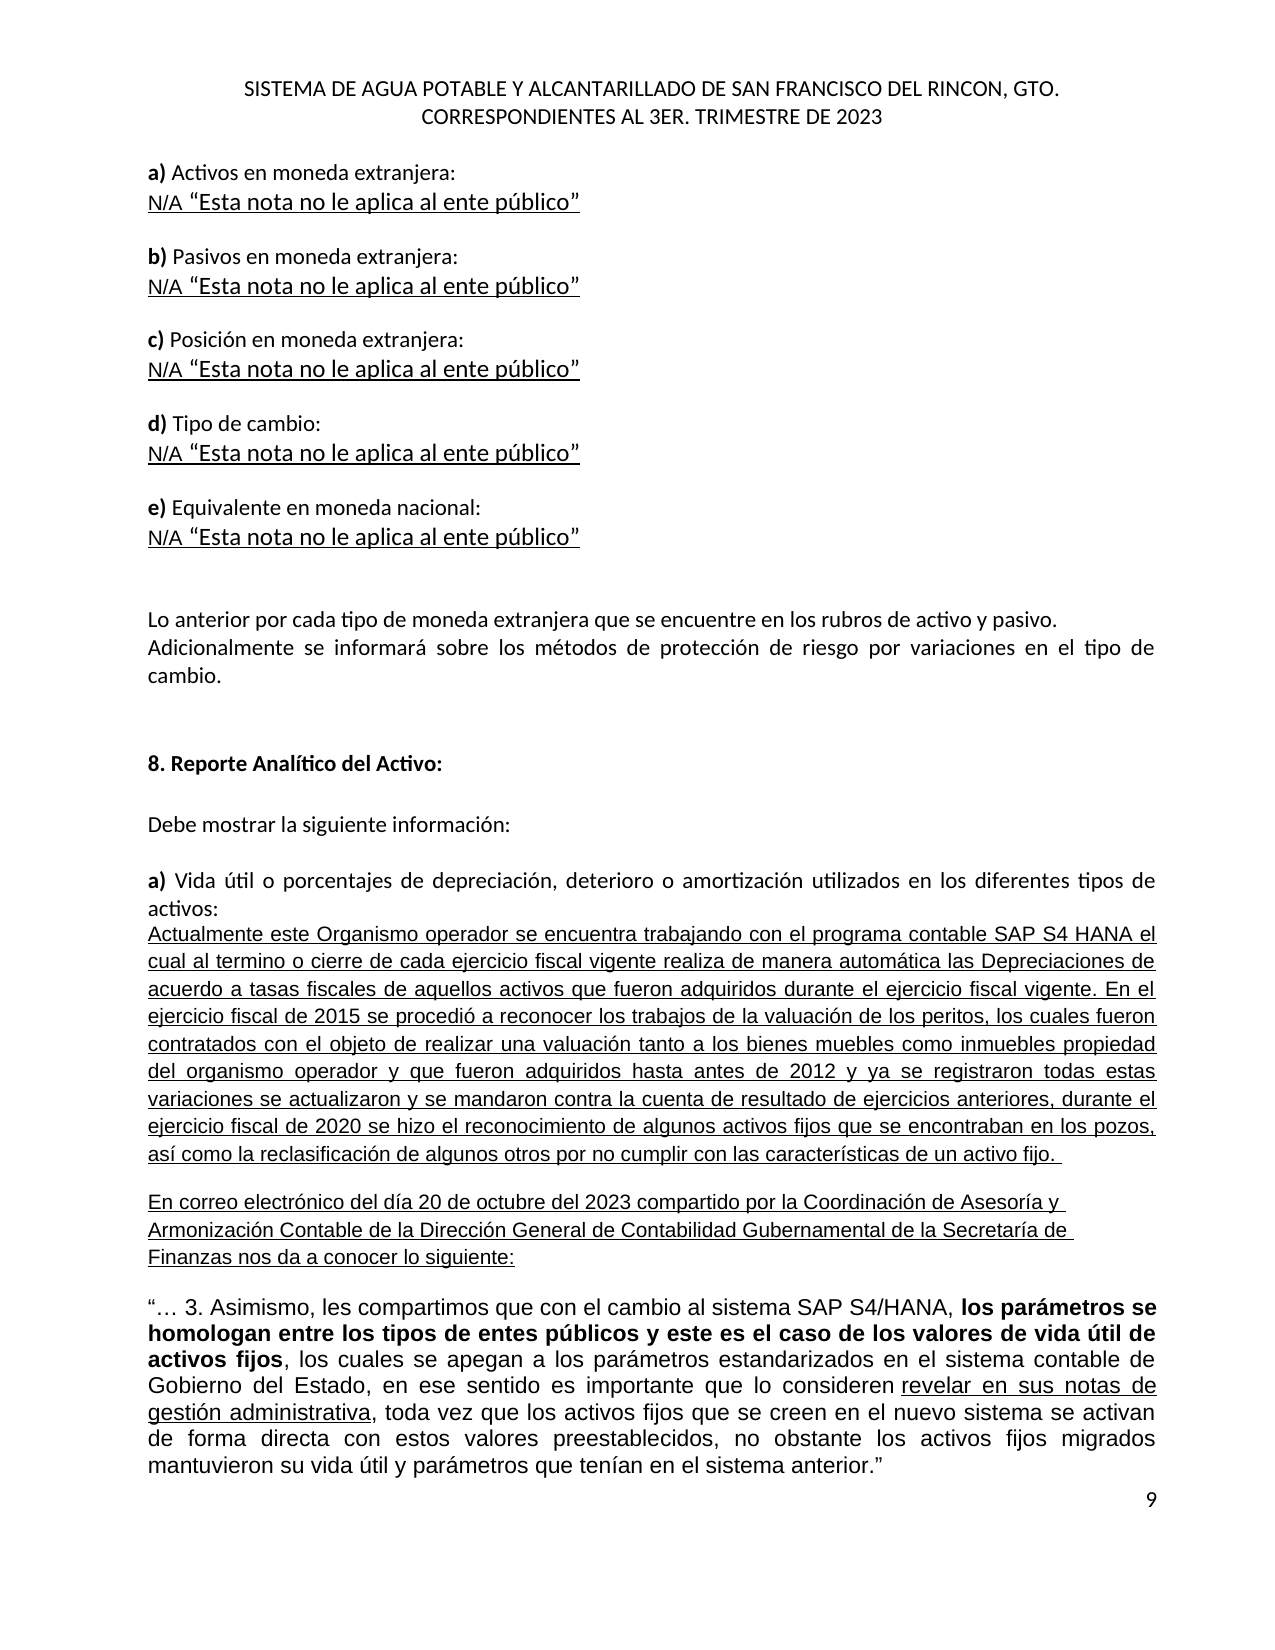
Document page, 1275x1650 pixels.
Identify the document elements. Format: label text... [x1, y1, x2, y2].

text N/A “Esta nota no le aplica al ente público” [148, 437, 1157, 468]
subtitle 8. Reporte Analítico del Activo: [148, 749, 1157, 777]
text Adicionalmente se informará sobre los métodos de protección de riesgo por variaciones en el tipo de cambio. [148, 633, 1157, 689]
text c) Posición en moneda extranjera: [148, 326, 1157, 354]
text Actualmente este Organismo operador se encuentra trabajando con el programa contable SAP S4 HANA el cual al termino o cierre de cada ejercicio fiscal vigente realiza de manera automática las Depreciaciones de acuerdo a tasas fiscales de aquellos activos que fueron adquiridos durante el ejercicio fiscal vigente. En el ejercicio fiscal de 2015 se procedió a reconocer los trabajos de la valuación de los peritos, los cuales fueron contratados con el objeto de realizar una valuación tanto a los bienes muebles como inmuebles propiedad del organismo operador y que fueron adquiridos hasta antes de 2012 y ya se registraron todas estas variaciones se actualizaron y se mandaron contra la cuenta de resultado de ejercicios anteriores, durante el ejercicio fiscal de 2020 se hizo el reconocimiento de algunos activos fijos que se encontraban en los pozos, así como la reclasificación de algunos otros por no cumplir con las características de un activo fijo. [148, 944, 1157, 1025]
text “… 3. Asimismo, les compartimos que con el cambio al sistema SAP S4/HANA, los parámetros se homologan entre los tipos de entes públicos y este es el caso de los valores de vida útil de activos fijos, los cuales se apegan a los parámetros estandarizados en el sistema contable de Gobierno del Estado, en ese sentido es importante que lo consideren revelar en sus notas de gestión administrativa, toda vez que los activos fijos que se creen en el nuevo sistema se activan de forma directa con estos valores preestablecidos, no obstante los activos fijos migrados mantuvieron su vida útil y parámetros que tenían en el sistema anterior.” [148, 1293, 1157, 1478]
text N/A “Esta nota no le aplica al ente público” [148, 354, 1157, 384]
text En correo electrónico del día 20 de octubre del 2023 compartido por la Coordinación de Asesoría y Armonización Contable de la Dirección General de Contabilidad Gubernamental de la Secretaría de Finanzas nos da a conocer lo siguiente: [148, 1190, 1157, 1269]
text N/A “Esta nota no le aplica al ente público” [148, 270, 1157, 300]
text b) Pasivos en moneda extranjera: [148, 242, 1157, 270]
text e) Equivalente en moneda nacional: [148, 493, 1157, 521]
text Actualmente este Organismo operador se encuentra trabajando con el programa contable SAP S4 HANA el cual al termino o cierre de cada ejercicio fiscal vigente realiza de manera automática las Depreciaciones de acuerdo a tasas fiscales de aquellos activos que fueron adquiridos durante el ejercicio fiscal vigente. En el ejercicio fiscal de 2015 se procedió a reconocer los trabajos de la valuación de los peritos, los cuales fueron contratados con el objeto de realizar una valuación tanto a los bienes muebles como inmuebles propiedad del organismo operador y que fueron adquiridos hasta antes de 2012 y ya se registraron todas estas variaciones se actualizaron y se mandaron contra la cuenta de resultado de ejercicios anteriores, durante el ejercicio fiscal de 2020 se hizo el reconocimiento de algunos activos fijos que se encontraban en los pozos, así como la reclasificación de algunos otros por no cumplir con las características de un activo fijo. [148, 1109, 1157, 1166]
text Lo anterior por cada tipo de moneda extranjera que se encuentre en los rubros de activo y pasivo. [148, 605, 1157, 633]
text N/A “Esta nota no le aplica al ente público” [148, 186, 1157, 216]
text d) Tipo de cambio: [148, 409, 1157, 437]
text N/A “Esta nota no le aplica al ente público” [148, 521, 1157, 552]
text Debe mostrar la siguiente información: [148, 810, 1157, 838]
text a) Activos en moneda extranjera: [148, 158, 1157, 186]
text a) Vida útil o porcentajes de depreciación, deterioro o amortización utilizados en los diferentes tipos de activos: [148, 866, 1157, 922]
